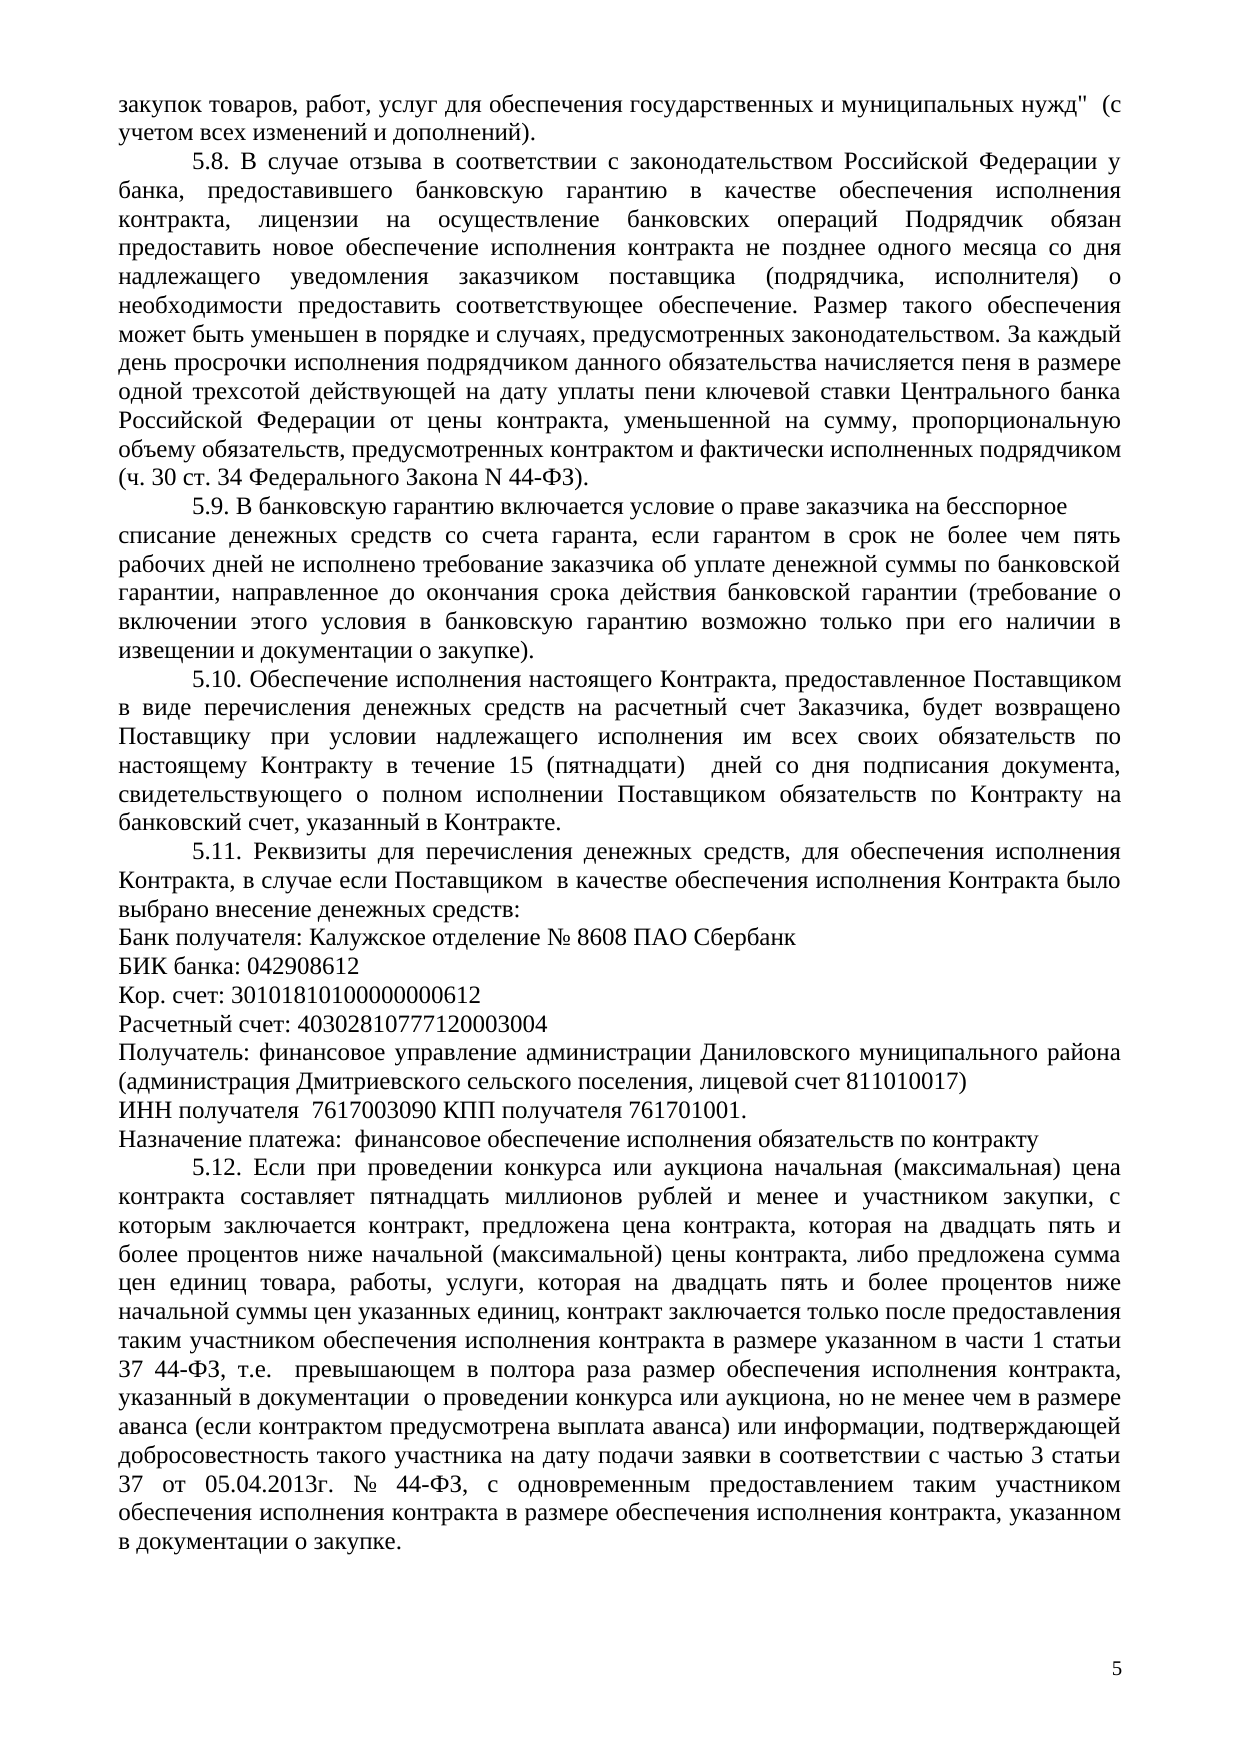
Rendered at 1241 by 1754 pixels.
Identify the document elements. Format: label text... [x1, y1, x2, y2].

text Кор. счет: 30101810100000000612 [118, 980, 1122, 1009]
text 5.8. В случае отзыва в соответствии с законодательством Российской Федерации у банка, предоставившего банковскую гарантию в качестве обеспечения исполнения контракта, лицензии на осуществление банковских операций Подрядчик обязан предоставить новое обеспечение исполнения контракта не позднее одного месяца со дня надлежащего уведомления заказчиком поставщика (подрядчика, исполнителя) о необходимости предоставить соответствующее обеспечение. Размер такого обеспечения может быть уменьшен в порядке и случаях, предусмотренных законодательством. За каждый день просрочки исполнения подрядчиком данного обязательства начисляется пеня в размере одной трехсотой действующей на дату уплаты пени ключевой ставки Центрального банка Российской Федерации от цены контракта, уменьшенной на сумму, пропорциональную объему обязательств, предусмотренных контрактом и фактически исполненных подрядчиком (ч. 30 ст. 34 Федерального Закона N 44-ФЗ). [118, 146, 1122, 491]
text 5.11. Реквизиты для перечисления денежных средств, для обеспечения исполнения Контракта, в случае если Поставщиком в качестве обеспечения исполнения Контракта было выбрано внесение денежных средств: [118, 836, 1122, 922]
text Получатель: финансовое управление администрации Даниловского муниципального района (администрация Дмитриевского сельского поселения, лицевой счет 811010017) [118, 1037, 1122, 1095]
text 5.9. В банковскую гарантию включается условие о праве заказчика на бесспорное [118, 491, 1122, 520]
text 5.10. Обеспечение исполнения настоящего Контракта, предоставленное Поставщиком в виде перечисления денежных средств на расчетный счет Заказчика, будет возвращено Поставщику при условии надлежащего исполнения им всех своих обязательств по настоящему Контракту в течение 15 (пятнадцати) дней со дня подписания документа, свидетельствующего о полном исполнении Поставщиком обязательств по Контракту на банковский счет, указанный в Контракте. [118, 664, 1122, 836]
text 5.12. Если при проведении конкурса или аукциона начальная (максимальная) цена контракта составляет пятнадцать миллионов рублей и менее и участником закупки, с которым заключается контракт, предложена цена контракта, которая на двадцать пять и более процентов ниже начальной (максимальной) цены контракта, либо предложена сумма цен единиц товара, работы, услуги, которая на двадцать пять и более процентов ниже начальной суммы цен указанных единиц, контракт заключается только после предоставления таким участником обеспечения исполнения контракта в размере указанном в части 1 статьи 37 44-ФЗ, т.е. превышающем в полтора раза размер обеспечения исполнения контракта, указанный в документации о проведении конкурса или аукциона, но не менее чем в размере аванса (если контрактом предусмотрена выплата аванса) или информации, подтверждающей добросовестность такого участника на дату подачи заявки в соответствии с частью 3 статьи 37 от 05.04.2013г. № 44-ФЗ, с одновременным предоставлением таким участником обеспечения исполнения контракта в размере обеспечения исполнения контракта, указанном в документации о закупке. [118, 1152, 1122, 1555]
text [118, 89, 1122, 146]
text Назначение платежа: финансовое обеспечение исполнения обязательств по контракту [118, 1124, 1122, 1152]
text Банк получателя: Калужское отделение № 8608 ПАО Сбербанк [118, 922, 1122, 951]
text ИНН получателя 7617003090 КПП получателя 761701001. [118, 1095, 1122, 1124]
text списание денежных средств со счета гаранта, если гарантом в срок не более чем пять рабочих дней не исполнено требование заказчика об уплате денежной суммы по банковской гарантии, направленное до окончания срока действия банковской гарантии (требование о включении этого условия в банковскую гарантию возможно только при его наличии в извещении и документации о закупке). [118, 520, 1122, 664]
text Расчетный счет: 40302810777120003004 [118, 1009, 1122, 1037]
text БИК банка: 042908612 [118, 951, 1122, 980]
